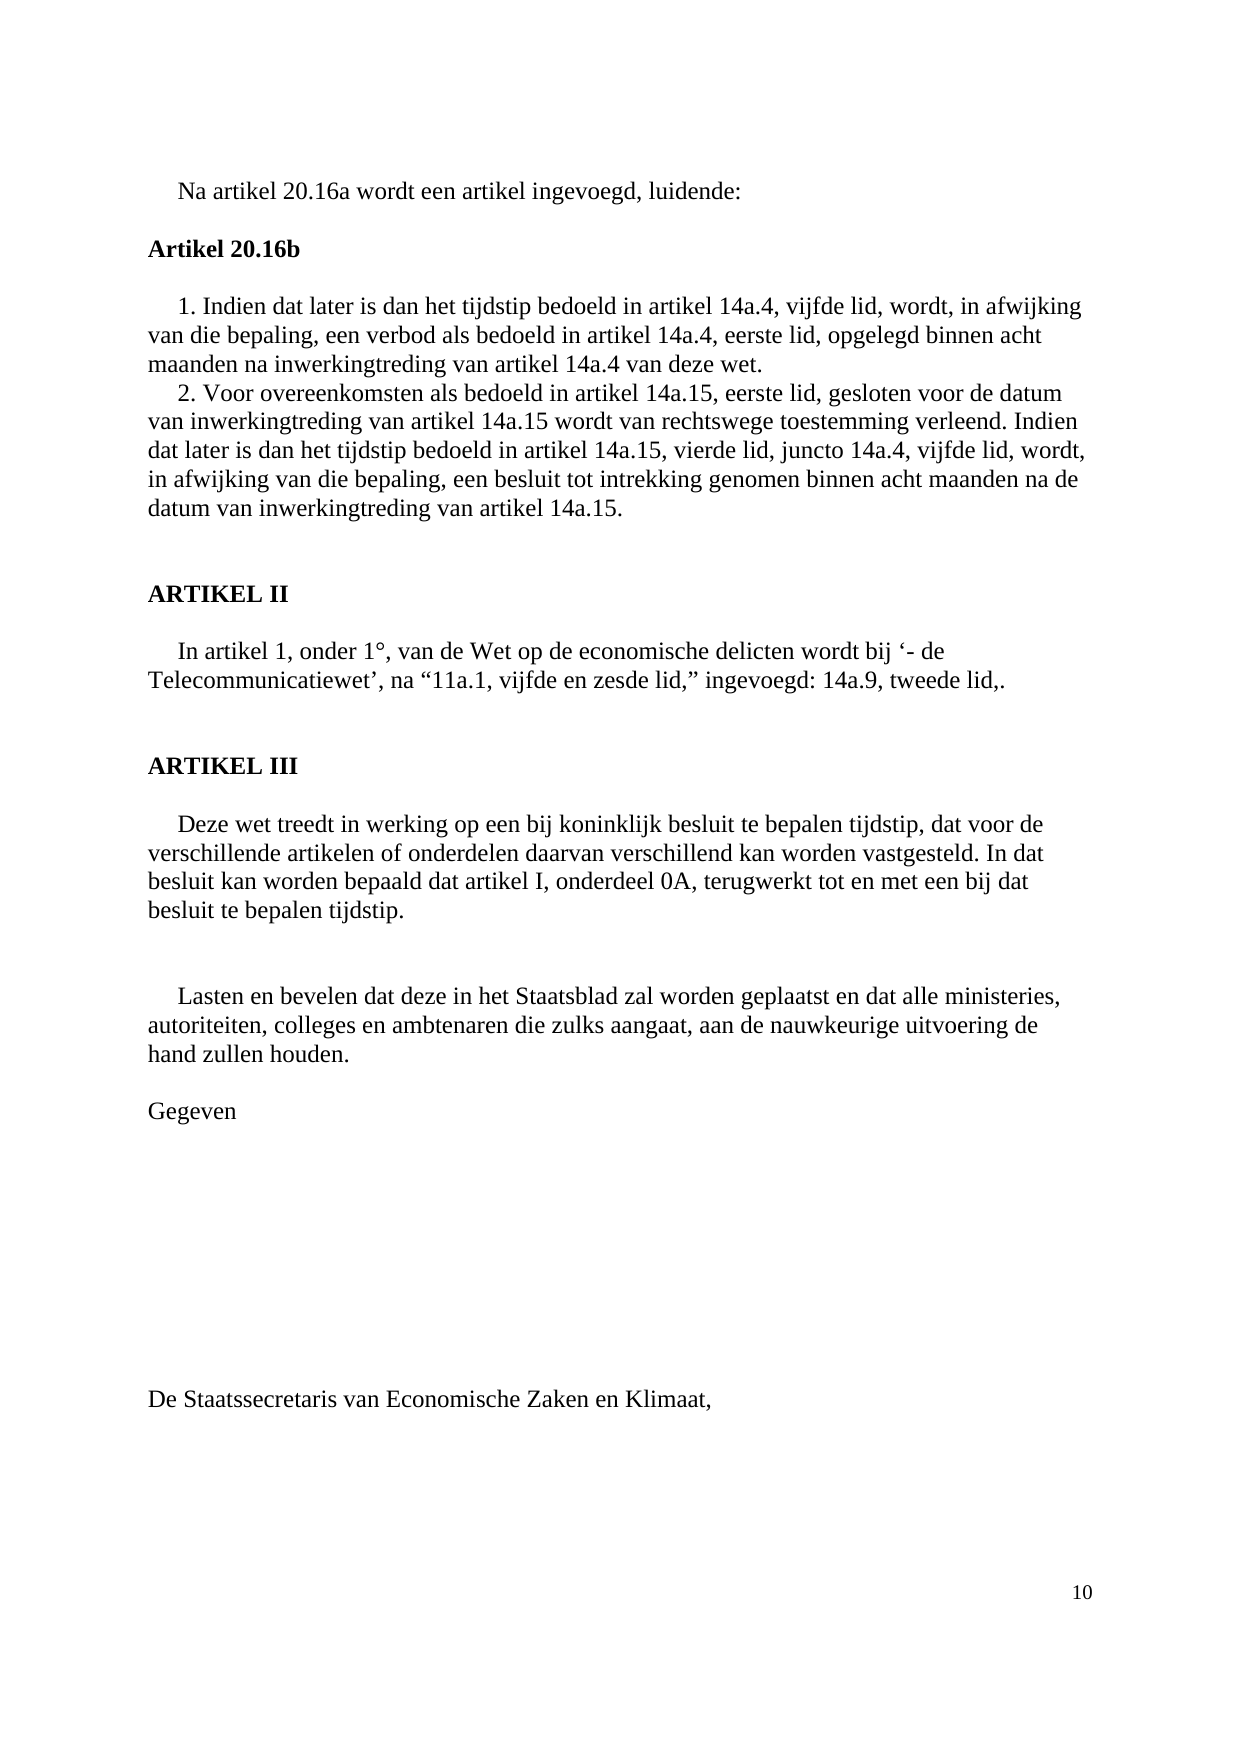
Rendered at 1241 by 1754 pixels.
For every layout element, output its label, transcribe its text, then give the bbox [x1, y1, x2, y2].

text Artikel 20.16b [148, 234, 1092, 263]
text Na artikel 20.16a wordt een artikel ingevoegd, luidende: [148, 176, 1092, 205]
text ARTIKEL III [148, 751, 1092, 780]
text 2. Voor overeenkomsten als bedoeld in artikel 14a.15, eerste lid, gesloten voor de datum van inwerkingtreding van artikel 14a.15 wordt van rechtswege toestemming verleend. Indien dat later is dan het tijdstip bedoeld in artikel 14a.15, vierde lid, juncto 14a.4, vijfde lid, wordt, in afwijking van die bepaling, een besluit tot intrekking genomen binnen acht maanden na de datum van inwerkingtreding van artikel 14a.15. [148, 378, 1092, 521]
text Deze wet treedt in werking op een bij koninklijk besluit te bepalen tijdstip, dat voor de verschillende artikelen of onderdelen daarvan verschillend kan worden vastgesteld. In dat besluit kan worden bepaald dat artikel I, onderdeel 0A, terugwerkt tot en met een bij dat besluit te bepalen tijdstip. [148, 809, 1092, 924]
text 1. Indien dat later is dan het tijdstip bedoeld in artikel 14a.4, vijfde lid, wordt, in afwijking van die bepaling, een verbod als bedoeld in artikel 14a.4, eerste lid, opgelegd binnen acht maanden na inwerkingtreding van artikel 14a.4 van deze wet. [148, 291, 1092, 378]
text Gegeven [148, 1096, 1092, 1125]
text In artikel 1, onder 1°, van de Wet op de economische delicten wordt bij ‘- de Telecommunicatiewet’, na “11a.1, vijfde en zesde lid,” ingevoegd: 14a.9, tweede lid,. [148, 636, 1092, 694]
text ARTIKEL II [148, 579, 1092, 608]
text Lasten en bevelen dat deze in het Staatsblad zal worden geplaatst en dat alle ministeries, autoriteiten, colleges en ambtenaren die zulks aangaat, aan de nauwkeurige uitvoering de hand zullen houden. [148, 981, 1092, 1068]
text De Staatssecretaris van Economische Zaken en Klimaat, [148, 1384, 1092, 1413]
